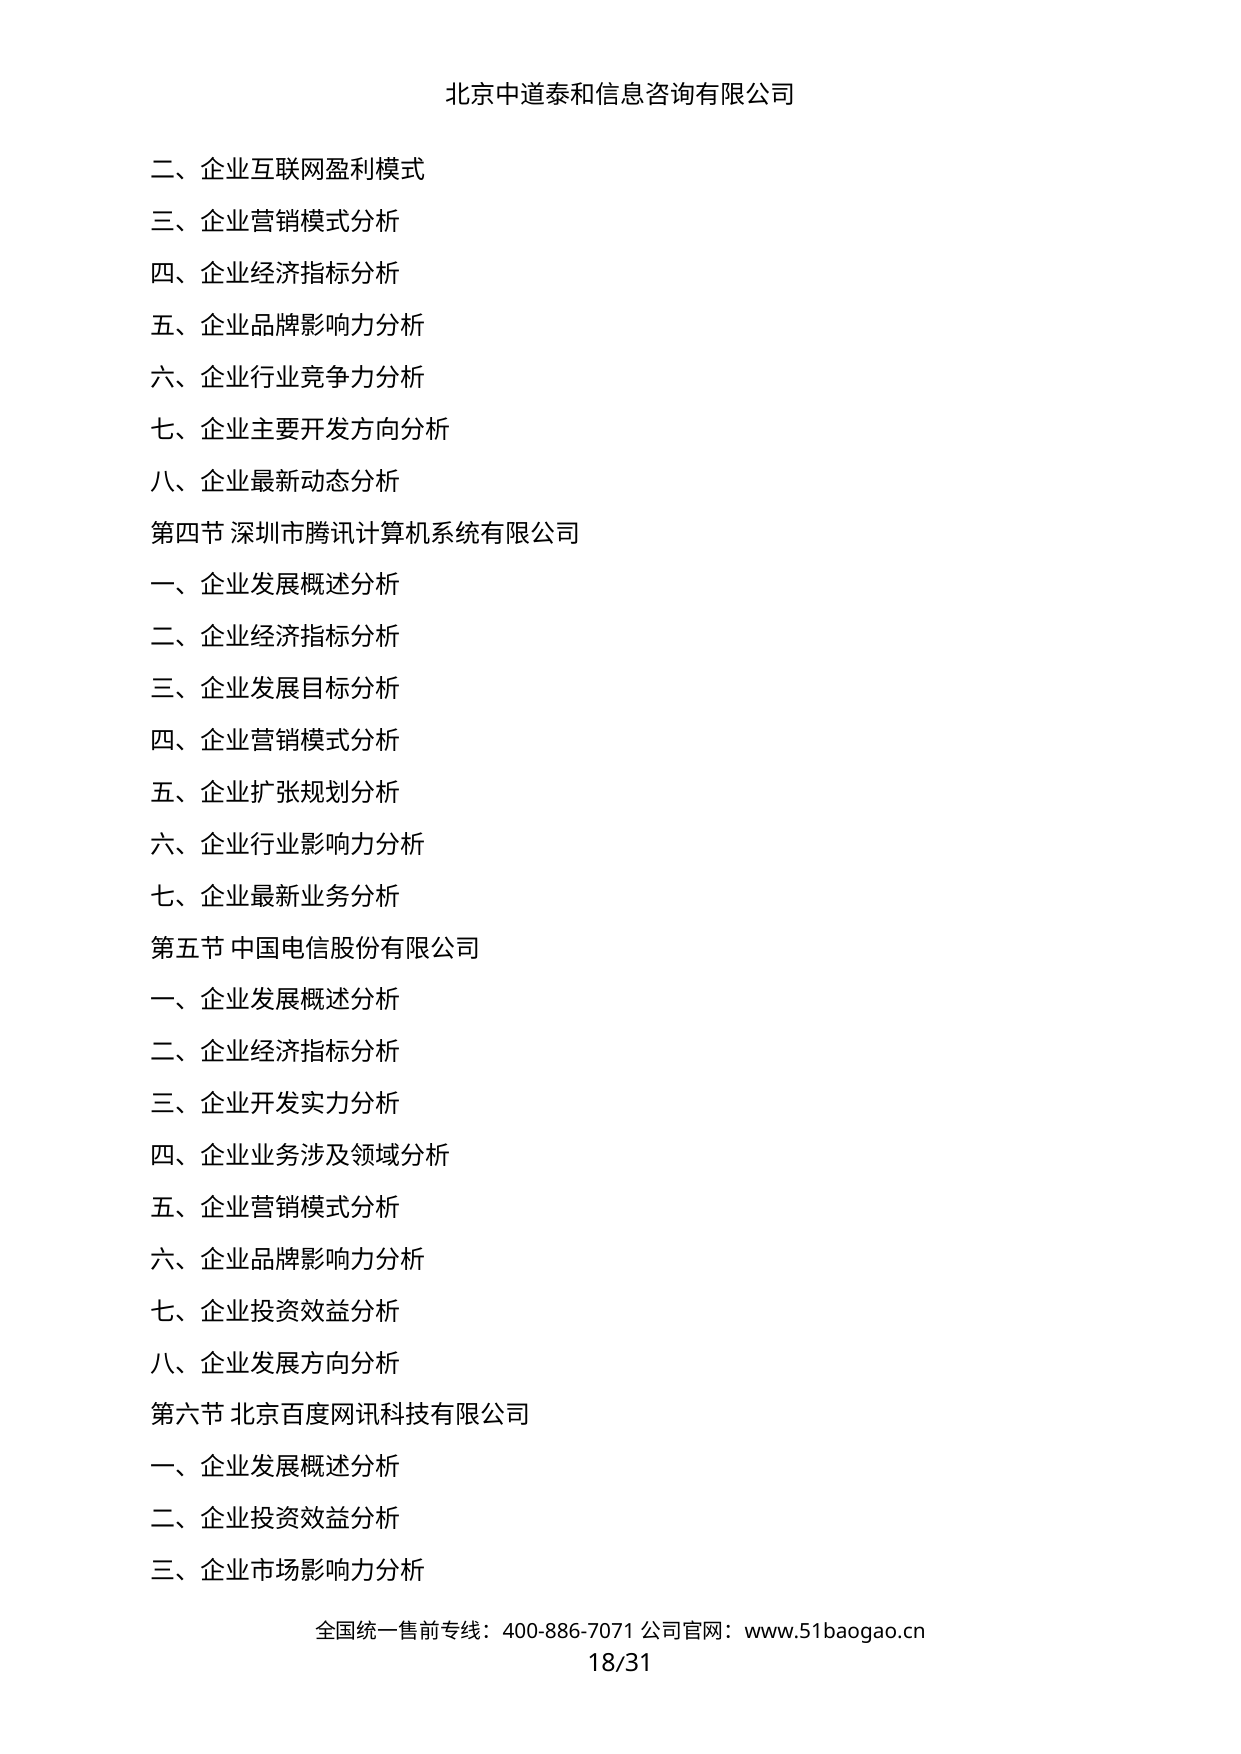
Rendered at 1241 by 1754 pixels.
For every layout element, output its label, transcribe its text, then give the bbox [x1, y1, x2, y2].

text 一、企业发展概述分析 [150, 565, 1090, 601]
text 二、企业互联网盈利模式 [150, 150, 1090, 186]
text 五、企业营销模式分析 [150, 1187, 1090, 1224]
text 第六节 北京百度网讯科技有限公司 [150, 1395, 1090, 1431]
text 三、企业开发实力分析 [150, 1084, 1090, 1120]
text 八、企业发展方向分析 [150, 1343, 1090, 1379]
text 三、企业营销模式分析 [150, 202, 1090, 238]
text 五、企业扩张规划分析 [150, 772, 1090, 809]
text 二、企业投资效益分析 [150, 1499, 1090, 1535]
text 四、企业营销模式分析 [150, 721, 1090, 757]
text 二、企业经济指标分析 [150, 617, 1090, 653]
text 七、企业主要开发方向分析 [150, 409, 1090, 446]
text 五、企业品牌影响力分析 [150, 306, 1090, 342]
text 六、企业品牌影响力分析 [150, 1239, 1090, 1276]
text 一、企业发展概述分析 [150, 1447, 1090, 1483]
text 三、企业发展目标分析 [150, 669, 1090, 705]
text 一、企业发展概述分析 [150, 980, 1090, 1016]
text 六、企业行业竞争力分析 [150, 357, 1090, 394]
text 六、企业行业影响力分析 [150, 824, 1090, 861]
text 第五节 中国电信股份有限公司 [150, 928, 1090, 964]
text 四、企业经济指标分析 [150, 254, 1090, 290]
text 七、企业投资效益分析 [150, 1291, 1090, 1327]
text 八、企业最新动态分析 [150, 461, 1090, 497]
text 七、企业最新业务分析 [150, 876, 1090, 912]
text 二、企业经济指标分析 [150, 1032, 1090, 1068]
text 三、企业市场影响力分析 [150, 1551, 1090, 1587]
text 第四节 深圳市腾讯计算机系统有限公司 [150, 513, 1090, 549]
text 四、企业业务涉及领域分析 [150, 1136, 1090, 1172]
